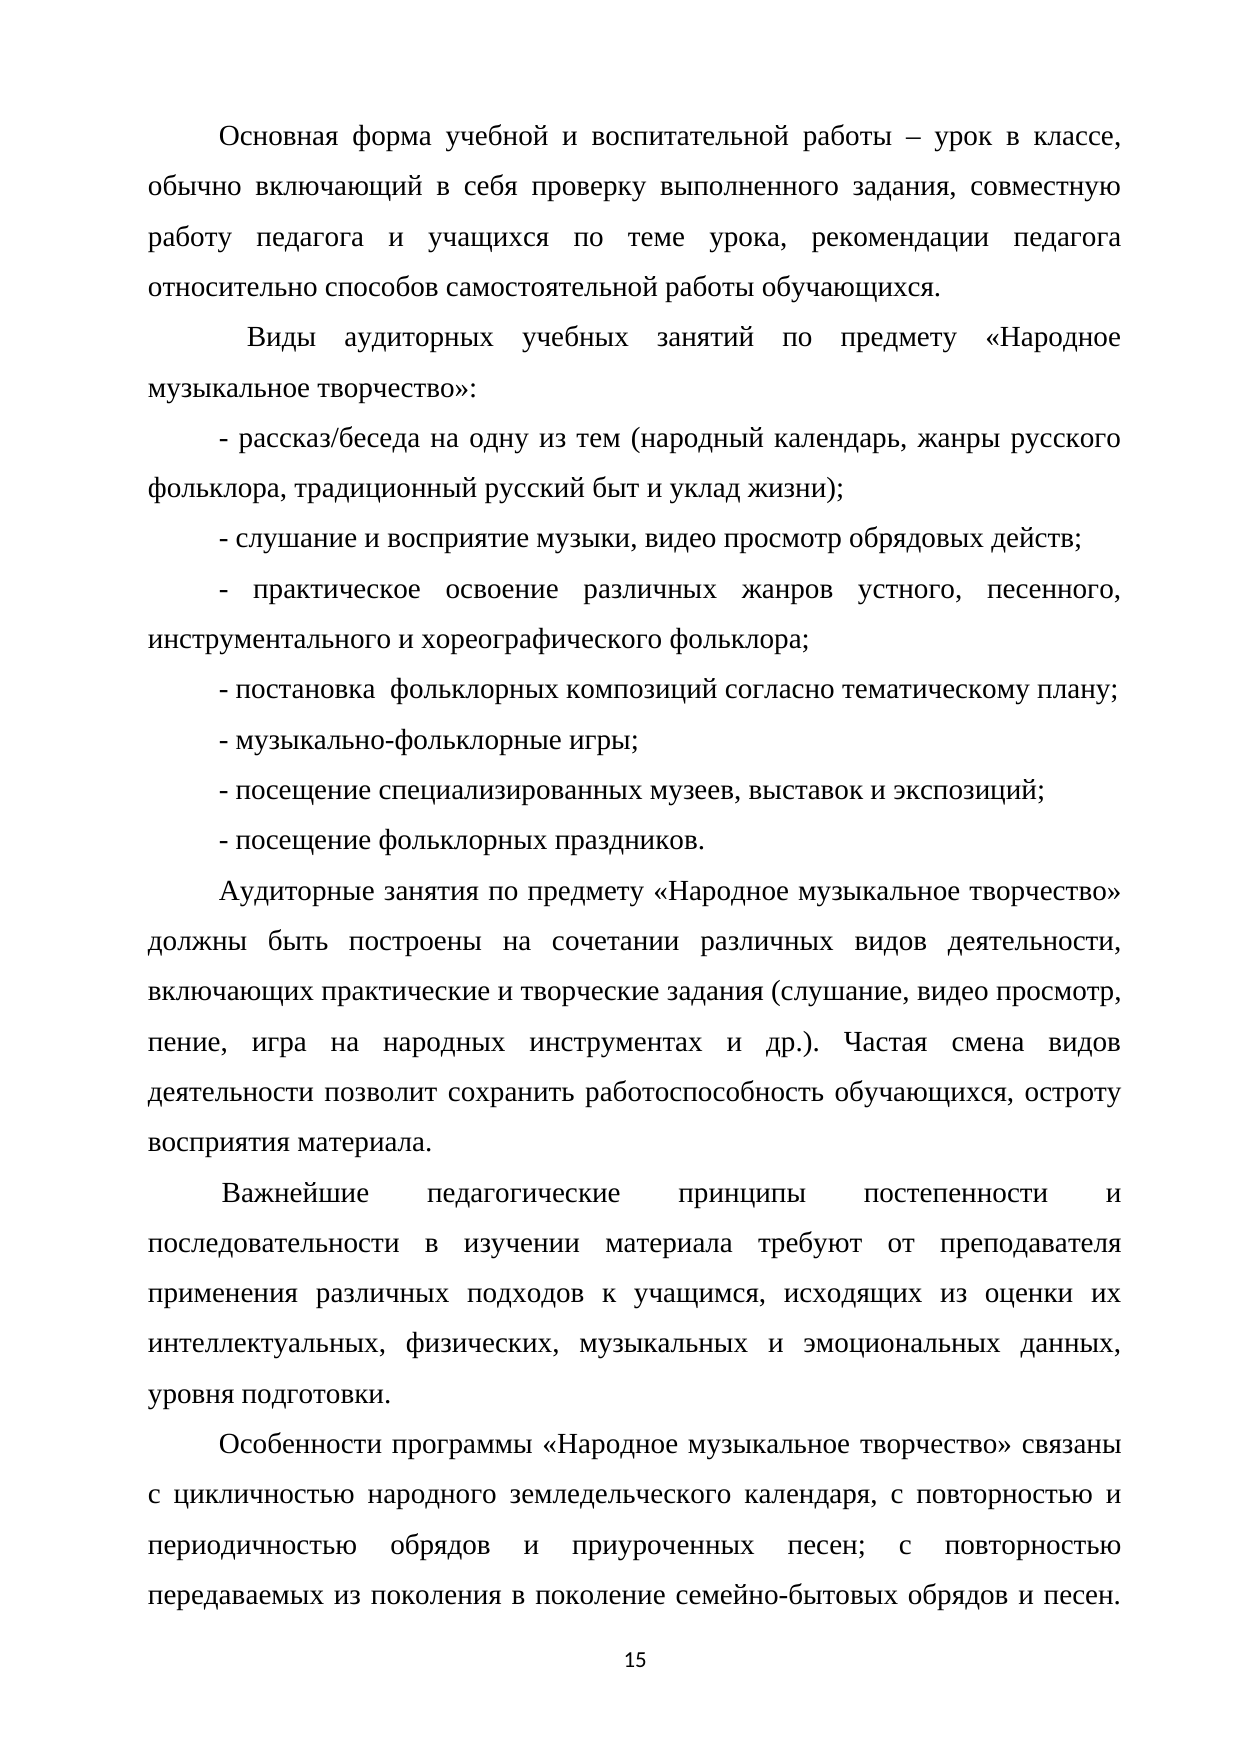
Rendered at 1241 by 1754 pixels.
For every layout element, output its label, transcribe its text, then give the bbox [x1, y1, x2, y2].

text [148, 1426, 1122, 1611]
text - постановка фольклорных композиций согласно тематическому плану; [148, 672, 1122, 705]
text - посещение специализированных музеев, выставок и экспозиций; [148, 772, 1122, 806]
text Основная форма учебной и воспитательной работы – урок в классе, обычно включающий в себя проверку выполненного задания, совместную работу педагога и учащихся по теме урока, рекомендации педагога относительно способов самостоятельной работы обучающихся. [148, 118, 1122, 303]
text - слушание и восприятие музыки, видео просмотр обрядовых действ; [148, 521, 1122, 554]
text - практическое освоение различных жанров устного, песенного, инструментального и хореографического фольклора; [148, 571, 1122, 655]
text Аудиторные занятия по предмету «Народное музыкальное творчество» должны быть построены на сочетании различных видов деятельности, включающих практические и творческие задания (слушание, видео просмотр, пение, игра на народных инструментах и др.). Частая смена видов деятельности позволит сохранить работоспособность обучающихся, остроту восприятия материала. [148, 873, 1122, 1158]
text - рассказ/беседа на одну из тем (народный календарь, жанры русского фольклора, традиционный русский быт и уклад жизни); [148, 420, 1122, 504]
text Важнейшие педагогические принципы постепенности и последовательности в изучении материала требуют от преподавателя применения различных подходов к учащимся, исходящих из оценки их интеллектуальных, физических, музыкальных и эмоциональных данных, уровня подготовки. [148, 1175, 1122, 1409]
text Виды аудиторных учебных занятий по предмету «Народное музыкальное творчество»: [148, 319, 1122, 403]
text - музыкально-фольклорные игры; [148, 722, 1122, 755]
text - посещение фольклорных праздников. [148, 822, 1122, 856]
